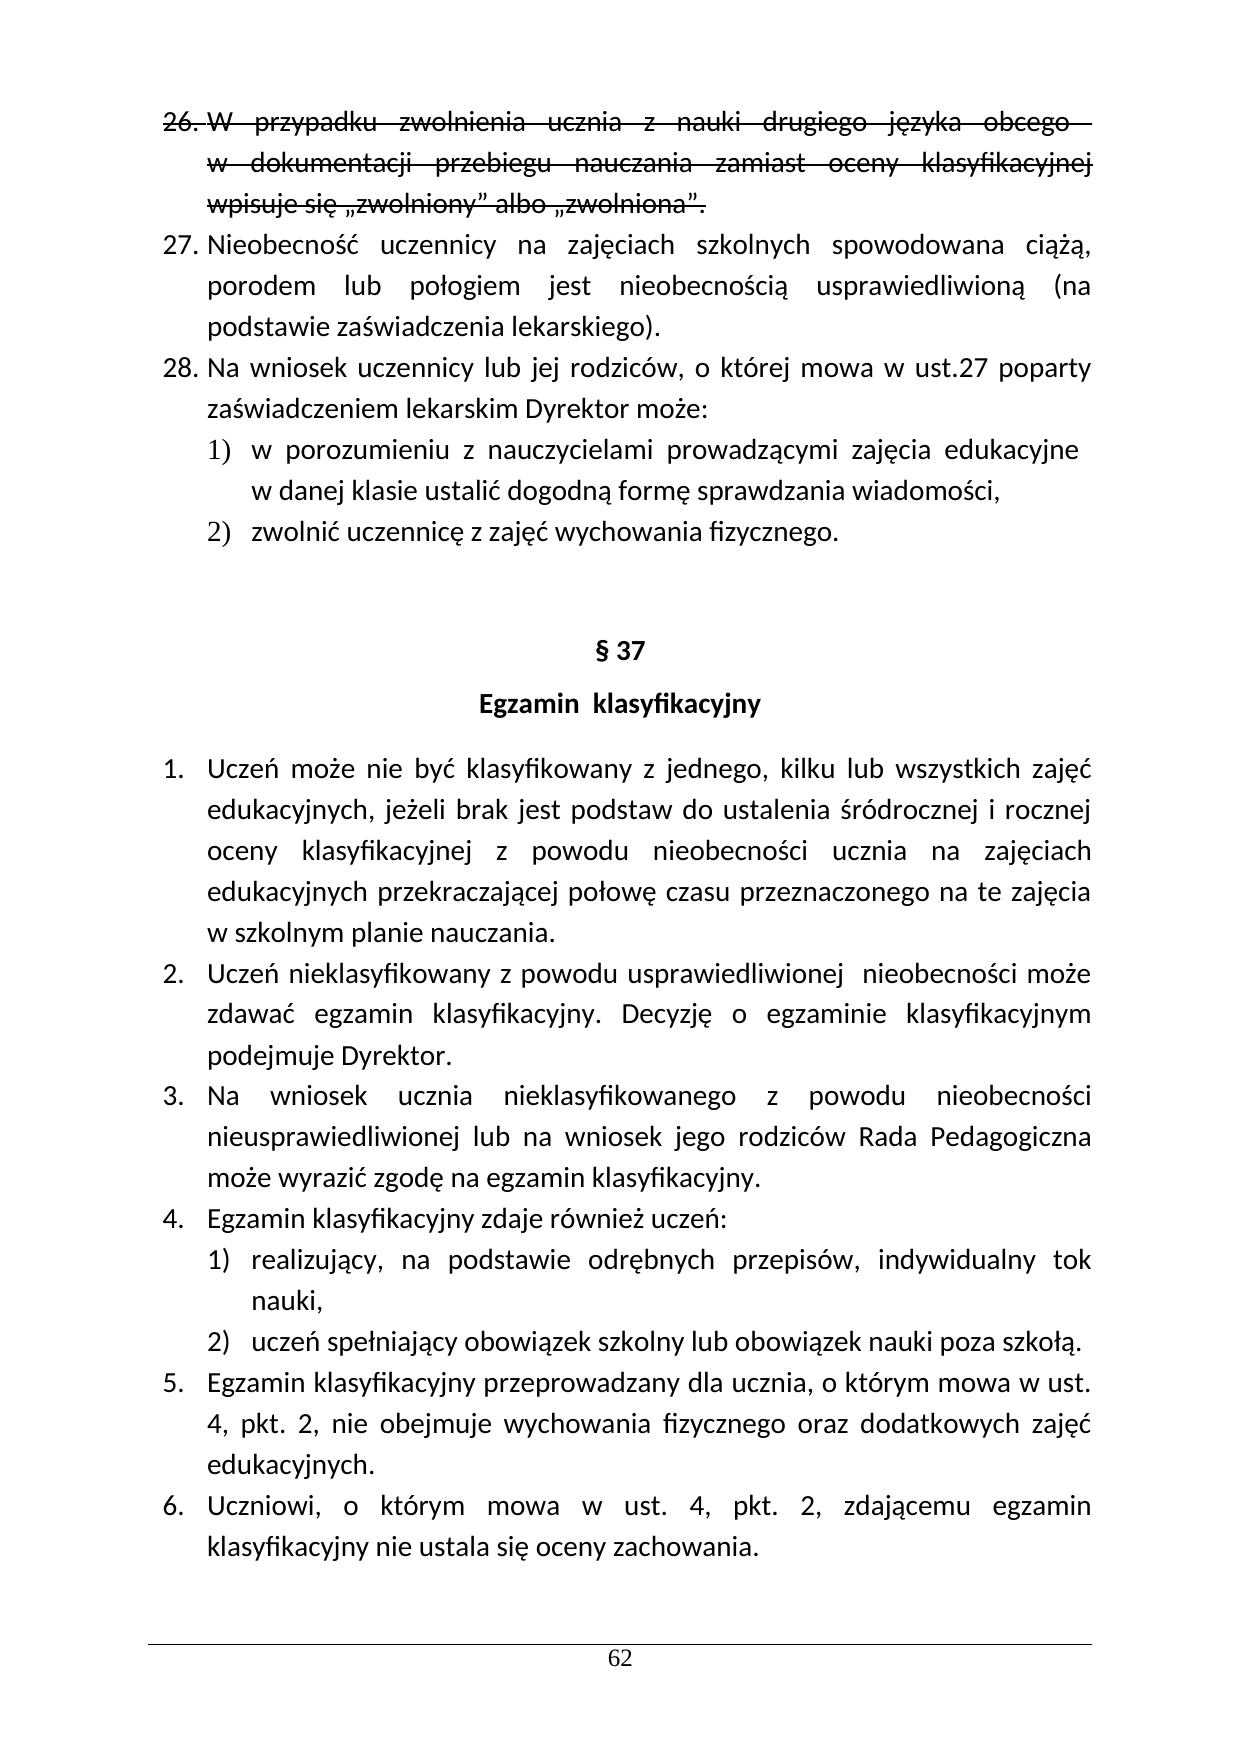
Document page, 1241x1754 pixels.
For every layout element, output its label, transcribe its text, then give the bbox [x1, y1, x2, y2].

subtitle Egzamin klasyfikacyjny [148, 686, 1092, 721]
list Nieobecność uczennicy na zajęciach szkolnych spowodowana ciążą, porodem lub połogiem jest nieobecnością usprawiedliwioną (na podstawie zaświadczenia lekarskiego). [162, 226, 1092, 344]
list zwolnić uczennicę z zajęć wychowania fizycznego. [207, 513, 1092, 548]
list § 37 [148, 632, 1092, 668]
list realizujący, na podstawie odrębnych przepisów, indywidualny tok nauki, [207, 1241, 1092, 1318]
list Na wniosek uczennicy lub jej rodziców, o której mowa w ust.27 poparty zaświadczeniem lekarskim Dyrektor może: [162, 349, 1092, 426]
list Uczeń nieklasyfikowany z powodu usprawiedliwionej nieobecności może zdawać egzamin klasyfikacyjny. Decyzję o egzaminie klasyfikacyjnym podejmuje Dyrektor. [162, 955, 1092, 1072]
list W przypadku zwolnienia ucznia z nauki drugiego języka obcego w dokumentacji przebiegu nauczania zamiast oceny klasyfikacyjnej wpisuje się „zwolniony” albo „zwolniona”. [162, 103, 1092, 221]
list Egzamin klasyfikacyjny zdaje również uczeń: [162, 1200, 1092, 1236]
list Uczniowi, o którym mowa w ust. 4, pkt. 2, zdającemu egzamin klasyfikacyjny nie ustala się oceny zachowania. [162, 1487, 1092, 1563]
list uczeń spełniający obowiązek szkolny lub obowiązek nauki poza szkołą. [207, 1323, 1092, 1359]
list Egzamin klasyfikacyjny przeprowadzany dla ucznia, o którym mowa w ust. 4, pkt. 2, nie obejmuje wychowania fizycznego oraz dodatkowych zajęć edukacyjnych. [162, 1364, 1092, 1482]
list w porozumieniu z nauczycielami prowadzącymi zajęcia edukacyjne w danej klasie ustalić dogodną formę sprawdzania wiadomości, [207, 431, 1092, 507]
list Na wniosek ucznia nieklasyfikowanego z powodu nieobecności nieusprawiedliwionej lub na wniosek jego rodziców Rada Pedagogiczna może wyrazić zgodę na egzamin klasyfikacyjny. [162, 1077, 1092, 1195]
list Uczeń może nie być klasyfikowany z jednego, kilku lub wszystkich zajęć edukacyjnych, jeżeli brak jest podstaw do ustalenia śródrocznej i rocznej oceny klasyfikacyjnej z powodu nieobecności ucznia na zajęciach edukacyjnych przekraczającej połowę czasu przeznaczonego na te zajęcia w szkolnym planie nauczania. [162, 750, 1092, 949]
